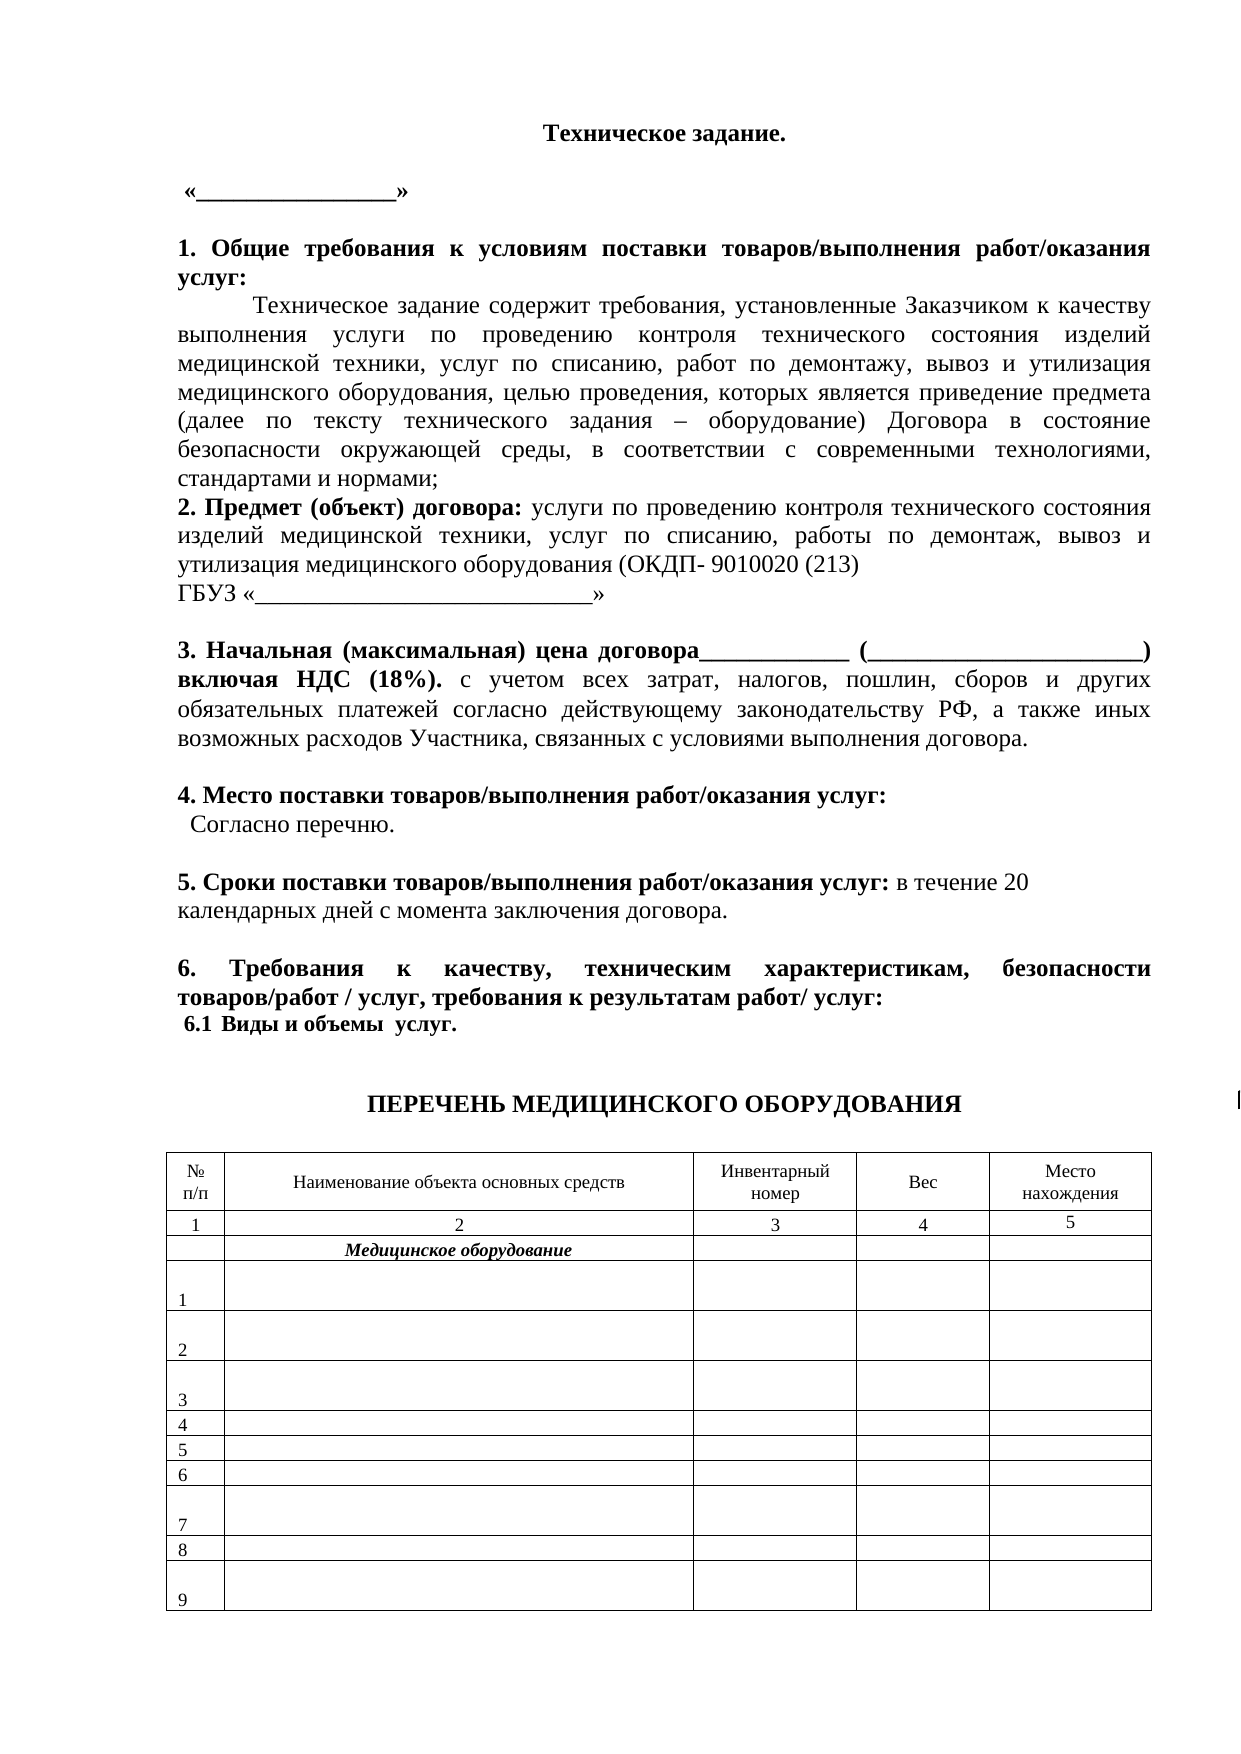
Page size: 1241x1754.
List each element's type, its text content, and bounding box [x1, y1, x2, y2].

table_cell [694, 1311, 856, 1360]
text Перечень МЕДИЦИНСКОГО ОБОРУДОВАНИЯ [177, 1089, 1152, 1118]
text Техническое задание. [177, 118, 1152, 147]
table_cell [694, 1561, 856, 1610]
table_cell [167, 1236, 224, 1260]
table_cell [857, 1561, 989, 1610]
table_cell [225, 1486, 693, 1535]
table_cell [990, 1261, 1151, 1310]
table_cell 5 [167, 1436, 224, 1460]
table_cell [857, 1536, 989, 1560]
table_cell 3 [167, 1361, 224, 1410]
table_cell [990, 1486, 1151, 1535]
table_header Вес [857, 1153, 989, 1210]
table_header Наименование объекта основных средств [225, 1153, 693, 1210]
table_cell [694, 1261, 856, 1310]
text «________________» [177, 176, 1152, 204]
table_cell 4 [167, 1411, 224, 1435]
text 1. Общие требования к условиям поставки товаров/выполнения работ/оказания услуг: [177, 233, 1152, 291]
table_cell 2 [167, 1311, 224, 1360]
table_cell [225, 1311, 693, 1360]
table_cell 2 [225, 1211, 693, 1235]
table_cell [694, 1461, 856, 1485]
table_cell [857, 1411, 989, 1435]
table_cell [694, 1411, 856, 1435]
table_cell [694, 1536, 856, 1560]
table_cell Медицинское оборудование [225, 1236, 693, 1260]
table_cell [225, 1561, 693, 1610]
table_cell [990, 1561, 1151, 1610]
table_cell [694, 1486, 856, 1535]
table_cell 8 [167, 1536, 224, 1560]
table_cell [694, 1436, 856, 1460]
text 5. Сроки поставки товаров/выполнения работ/оказания услуг: в течение 20 календарных дней с момента заключения договора. [177, 867, 1152, 924]
table_cell [857, 1486, 989, 1535]
text 2. Предмет (объект) договора: услуги по проведению контроля технического состояния изделий медицинской техники, услуг по списанию, работы по демонтаж, вывоз и утилизация медицинского оборудования (ОКДП- 9010020 (213) [177, 492, 1152, 578]
table_cell [225, 1361, 693, 1410]
table_header № п/п [167, 1153, 224, 1210]
table_cell [225, 1536, 693, 1560]
table_cell 6 [167, 1461, 224, 1485]
text 4. Место поставки товаров/выполнения работ/оказания услуг: [177, 780, 1152, 809]
table_cell [857, 1436, 989, 1460]
table_cell [857, 1261, 989, 1310]
table_cell [857, 1461, 989, 1485]
table_cell [225, 1411, 693, 1435]
table_cell 1 [167, 1211, 224, 1235]
table_cell [857, 1236, 989, 1260]
text 6. Требования к качеству, техническим характеристикам, безопасности товаров/работ / услуг, требования к результатам работ/ услуг: [177, 953, 1152, 1010]
table_cell [990, 1236, 1151, 1260]
table_cell [990, 1311, 1151, 1360]
table_cell [990, 1436, 1151, 1460]
table_cell 1 [167, 1261, 224, 1310]
table_cell 9 [167, 1561, 224, 1610]
table_cell [857, 1311, 989, 1360]
text 3. Начальная (максимальная) цена договора____________ (______________________) включая НДС (18%). с учетом всех затрат, налогов, пошлин, сборов и других обязательных платежей согласно действующему законодательству РФ, а также иных возможных расходов Участника, связанных с условиями выполнения договора. [177, 635, 1152, 752]
text Техническое задание содержит требования, установленные Заказчиком к качеству выполнения услуги по проведению контроля технического состояния изделий медицинской техники, услуг по списанию, работ по демонтажу, вывоз и утилизация медицинского оборудования, целью проведения, которых является приведение предмета (далее по тексту технического задания – оборудование) Договора в состояние безопасности окружающей среды, в соответствии с современными технологиями, стандартами и нормами; [177, 291, 1152, 492]
text Согласно перечню. [177, 809, 1152, 838]
table_cell [694, 1361, 856, 1410]
table_cell 7 [167, 1486, 224, 1535]
table_cell [990, 1411, 1151, 1435]
table_cell [694, 1236, 856, 1260]
table_cell 3 [694, 1211, 856, 1235]
table_cell [990, 1361, 1151, 1410]
table_cell 5 [990, 1211, 1151, 1235]
table_cell [225, 1436, 693, 1460]
text ГБУЗ «___________________________» [177, 578, 1152, 607]
table_cell [990, 1461, 1151, 1485]
table_cell 4 [857, 1211, 989, 1235]
table_cell [857, 1361, 989, 1410]
table_header Инвентарный номер [694, 1153, 856, 1210]
table_cell [990, 1536, 1151, 1560]
table_header Место нахождения [990, 1153, 1151, 1210]
table_cell [225, 1261, 693, 1310]
table_cell [225, 1461, 693, 1485]
list Виды и объемы услуг. [183, 1010, 1152, 1037]
